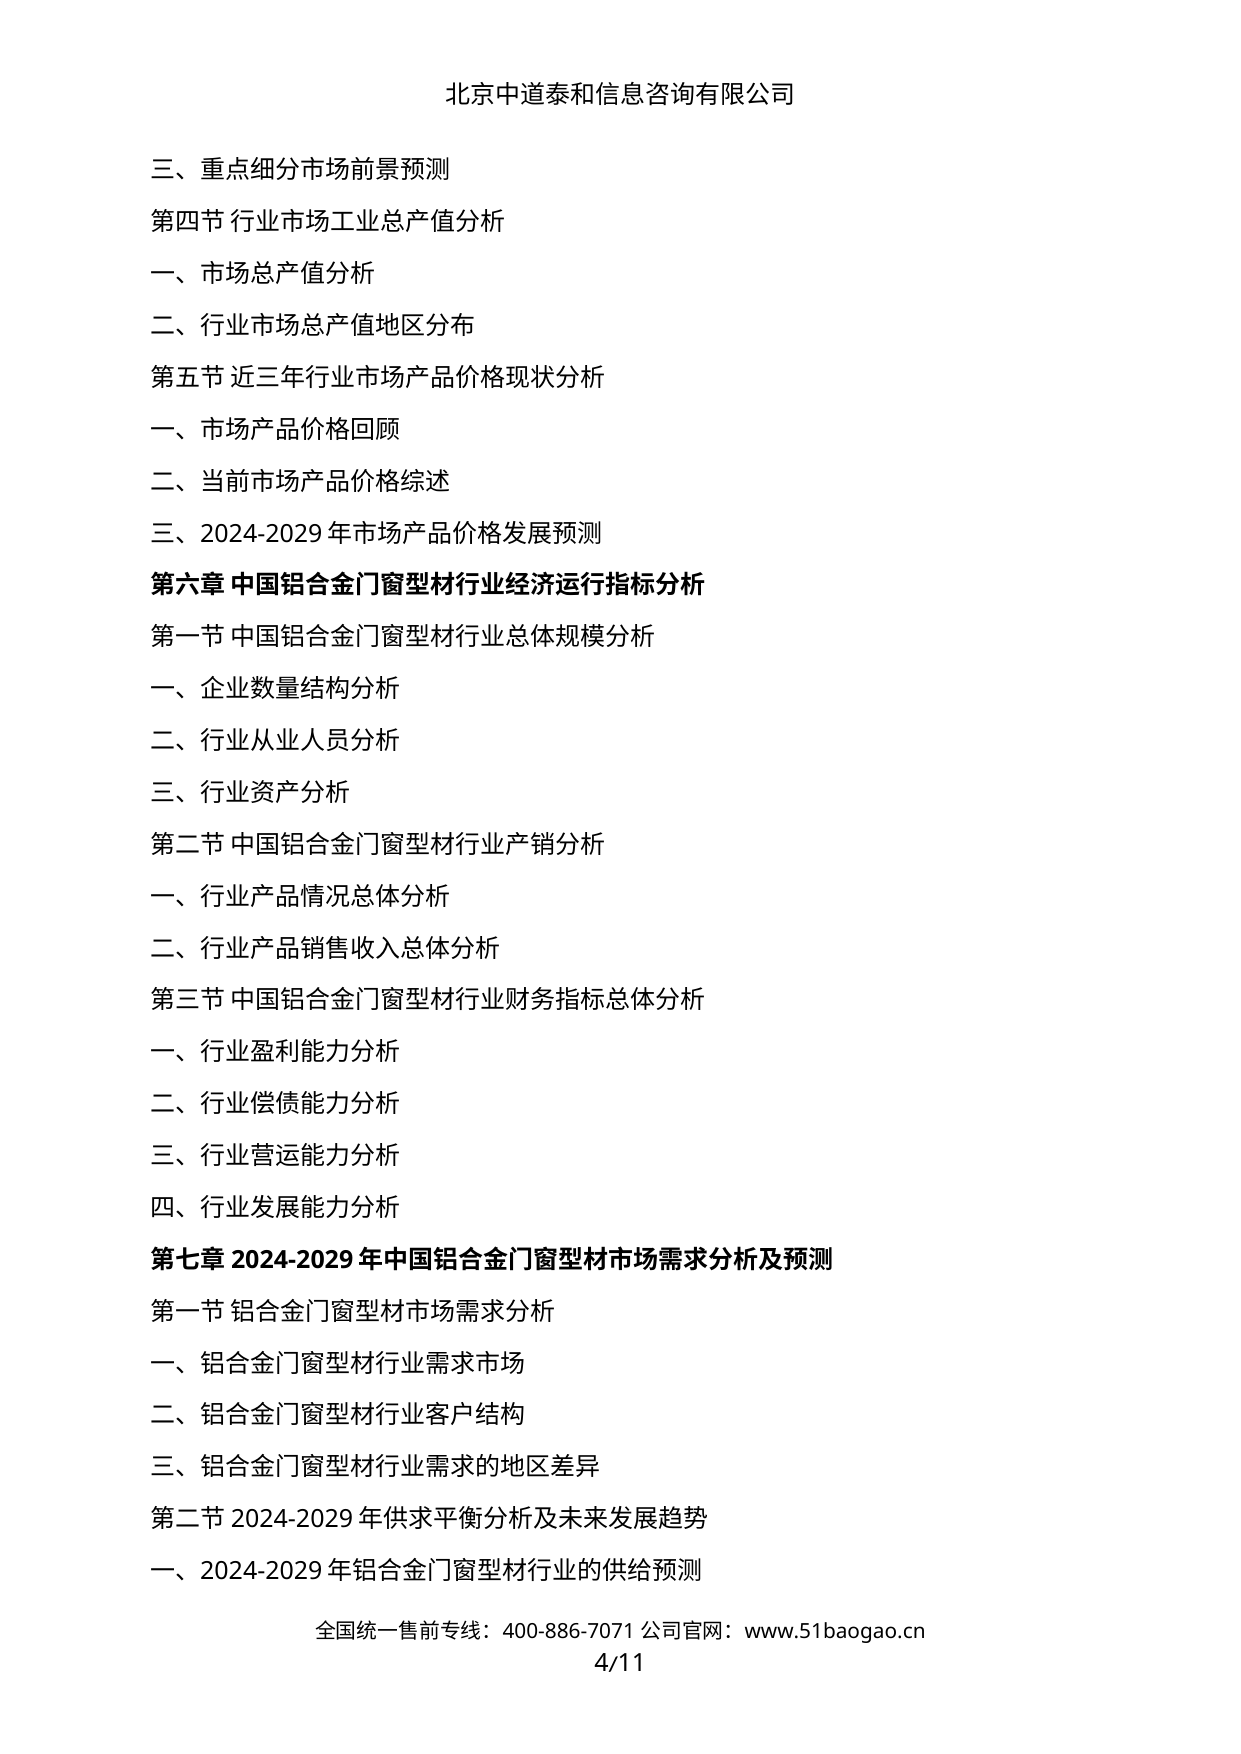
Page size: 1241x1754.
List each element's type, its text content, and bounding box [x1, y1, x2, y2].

text 第六章 中国铝合金门窗型材行业经济运行指标分析 [150, 565, 1090, 601]
text 第一节 中国铝合金门窗型材行业总体规模分析 [150, 617, 1090, 653]
text 第三节 中国铝合金门窗型材行业财务指标总体分析 [150, 980, 1090, 1016]
text 二、行业偿债能力分析 [150, 1084, 1090, 1120]
text 二、铝合金门窗型材行业客户结构 [150, 1395, 1090, 1431]
text 一、2024-2029年铝合金门窗型材行业的供给预测 [150, 1551, 1090, 1587]
text 二、行业从业人员分析 [150, 721, 1090, 757]
text 一、铝合金门窗型材行业需求市场 [150, 1343, 1090, 1379]
text 三、行业资产分析 [150, 772, 1090, 809]
text 第二节 中国铝合金门窗型材行业产销分析 [150, 824, 1090, 861]
text 第二节 2024-2029年供求平衡分析及未来发展趋势 [150, 1499, 1090, 1535]
text 二、行业市场总产值地区分布 [150, 306, 1090, 342]
text 三、铝合金门窗型材行业需求的地区差异 [150, 1447, 1090, 1483]
text 三、行业营运能力分析 [150, 1136, 1090, 1172]
text 二、行业产品销售收入总体分析 [150, 928, 1090, 964]
text 一、行业产品情况总体分析 [150, 876, 1090, 912]
text 第四节 行业市场工业总产值分析 [150, 202, 1090, 238]
text 第一节 铝合金门窗型材市场需求分析 [150, 1291, 1090, 1327]
text 三、2024-2029年市场产品价格发展预测 [150, 513, 1090, 549]
text 二、当前市场产品价格综述 [150, 461, 1090, 497]
text 第七章 2024-2029年中国铝合金门窗型材市场需求分析及预测 [150, 1239, 1090, 1276]
text 一、市场产品价格回顾 [150, 409, 1090, 446]
text 一、市场总产值分析 [150, 254, 1090, 290]
text 第五节 近三年行业市场产品价格现状分析 [150, 357, 1090, 394]
text 三、重点细分市场前景预测 [150, 150, 1090, 186]
text 一、行业盈利能力分析 [150, 1032, 1090, 1068]
text 一、企业数量结构分析 [150, 669, 1090, 705]
text 四、行业发展能力分析 [150, 1187, 1090, 1224]
